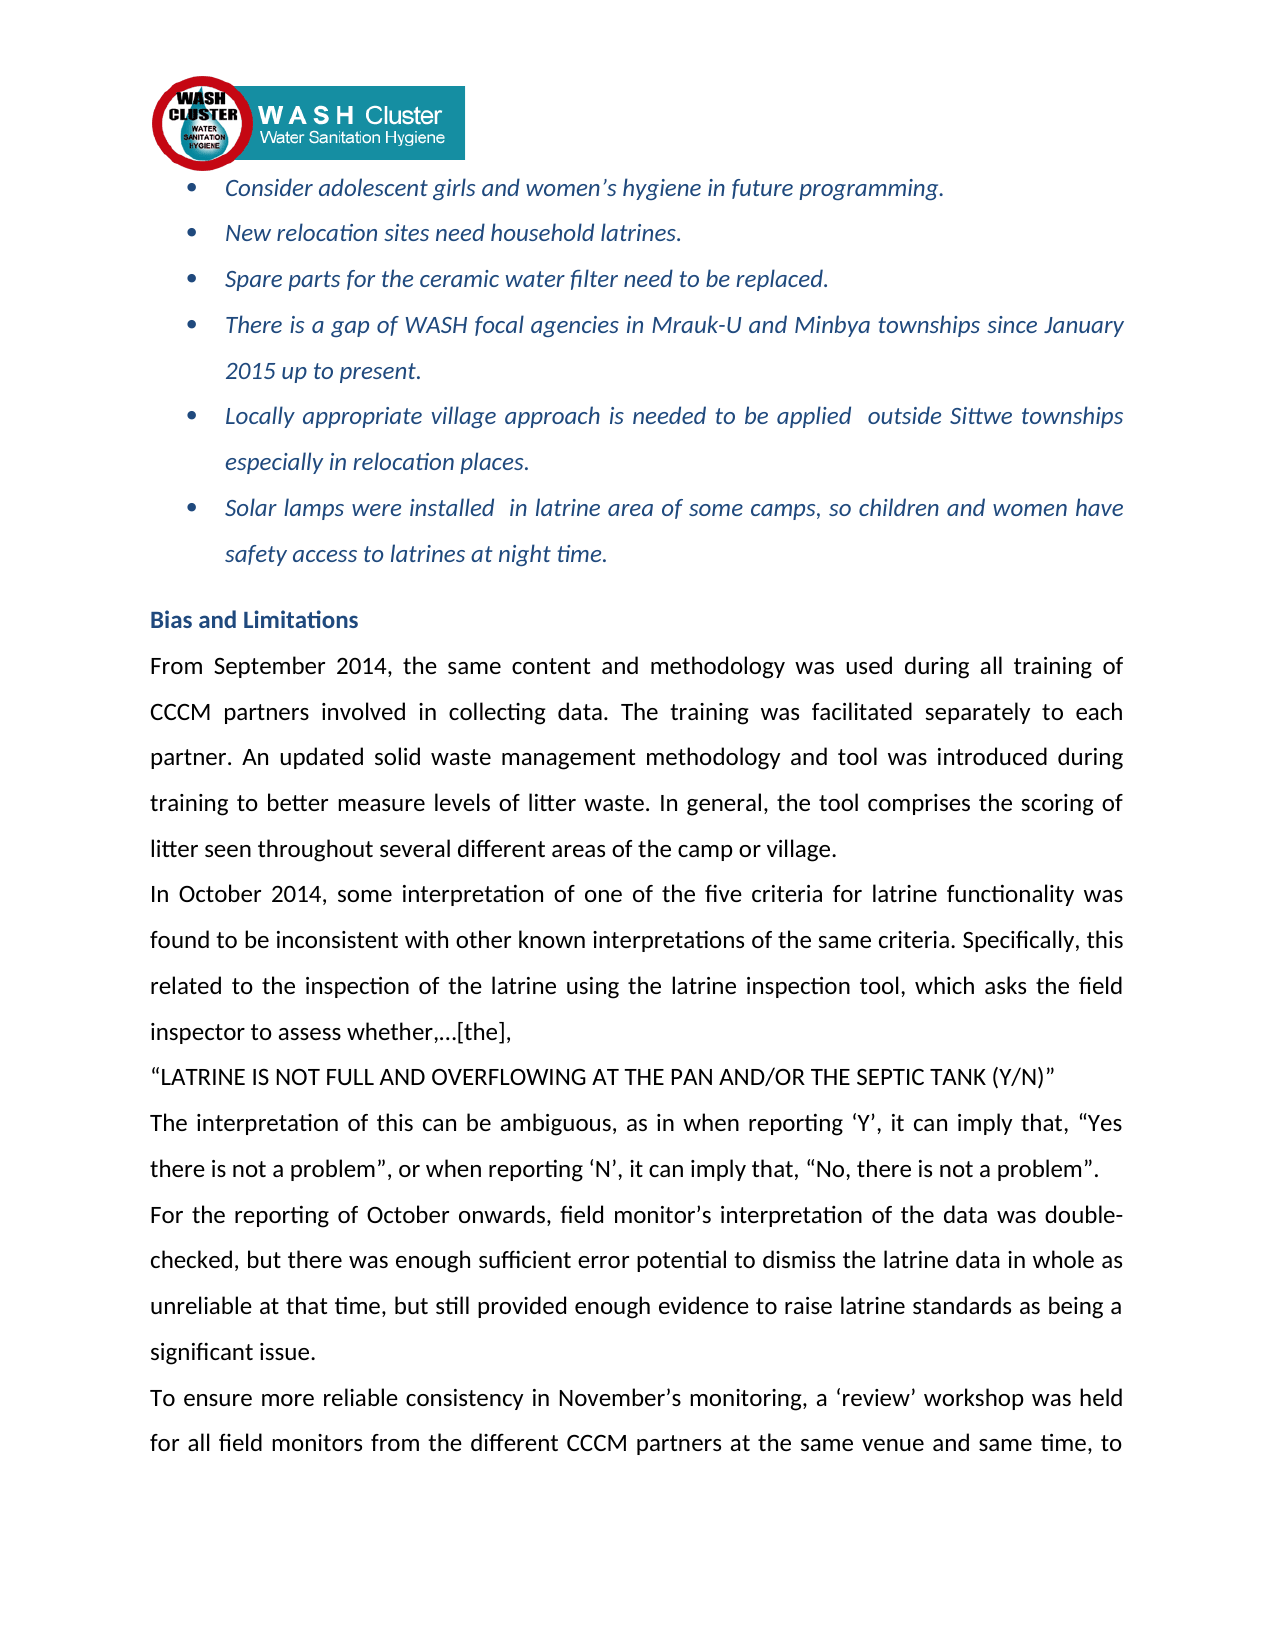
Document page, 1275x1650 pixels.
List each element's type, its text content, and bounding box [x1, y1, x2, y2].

text The interpretation of this can be ambiguous, as in when reporting ‘Y’, it can imply that, “Yes there is not a problem”, or when reporting ‘N’, it can imply that, “No, there is not a problem”. [150, 1107, 1125, 1183]
list Locally appropriate village approach is needed to be applied outside Sittwe townships especially in relocation places. [187, 401, 1125, 477]
list New relocation sites need household latrines. [187, 218, 1125, 248]
list Consider adolescent girls and women’s hygiene in future programming. [187, 172, 1125, 202]
text “LATRINE IS NOT FULL AND OVERFLOWING AT THE PAN AND/OR THE SEPTIC TANK (Y/N)” [150, 1062, 1125, 1092]
subtitle Bias and Limitations [150, 604, 1125, 635]
list There is a gap of WASH focal agencies in Mrauk-U and Minbya townships since January 2015 up to present. [187, 309, 1125, 385]
text For the reporting of October onwards, field monitor’s interpretation of the data was double-checked, but there was enough sufficient error potential to dismiss the latrine data in whole as unreliable at that time, but still provided enough evidence to raise latrine standards as being a significant issue. [150, 1199, 1125, 1366]
text In October 2014, some interpretation of one of the five criteria for latrine functionality was found to be inconsistent with other known interpretations of the same criteria. Specifically, this related to the inspection of the latrine using the latrine inspection tool, which asks the field inspector to assess whether,…[the], [150, 879, 1125, 1046]
text From September 2014, the same content and methodology was used during all training of CCCM partners involved in collecting data. The training was facilitated separately to each partner. An updated solid waste management methodology and tool was introduced during training to better measure levels of litter waste. In general, the tool comprises the scoring of litter seen throughout several different areas of the camp or village. [150, 650, 1125, 863]
picture [150, 75, 465, 172]
list Spare parts for the ceramic water filter need to be replaced. [187, 263, 1125, 294]
list Solar lamps were installed in latrine area of some camps, so children and women have safety access to latrines at night time. [187, 492, 1125, 568]
